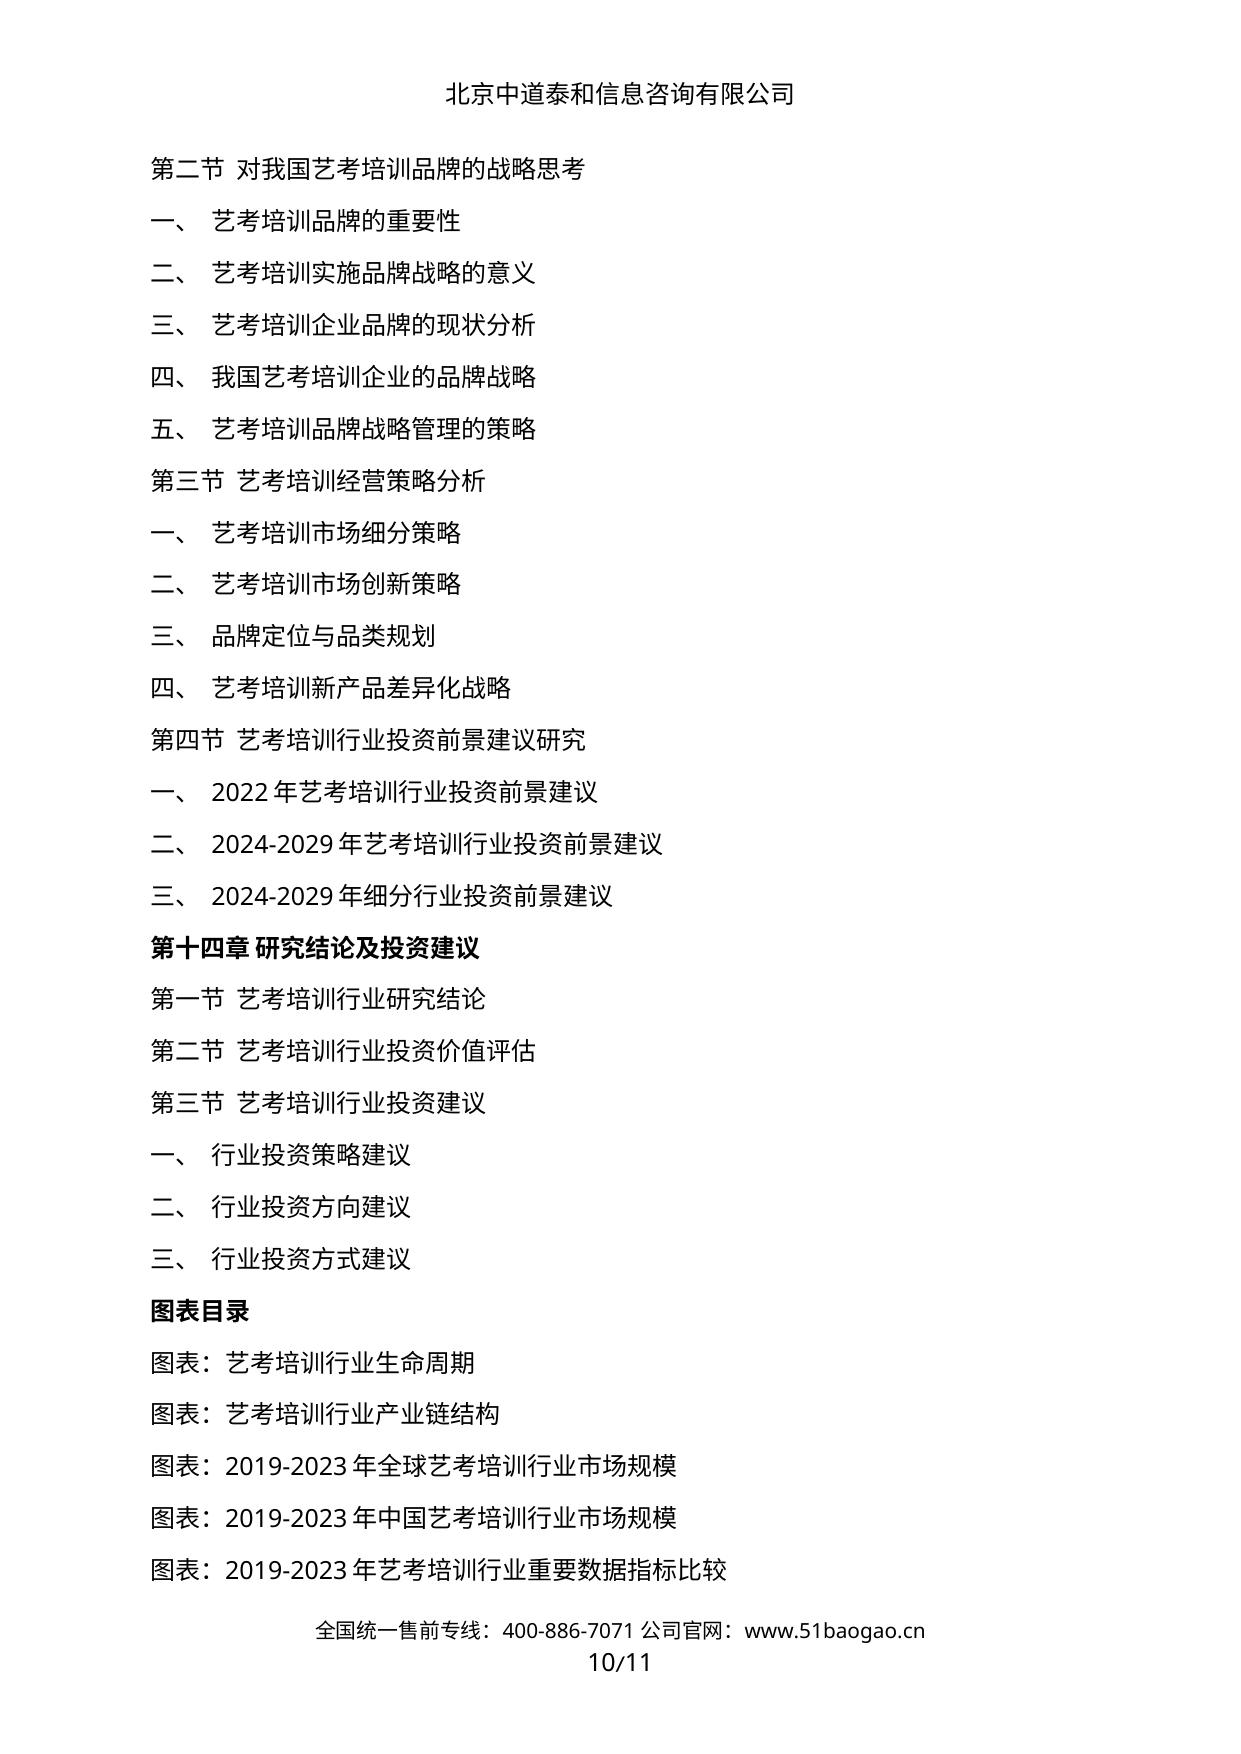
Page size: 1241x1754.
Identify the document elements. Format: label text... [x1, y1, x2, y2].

text 第四节 艺考培训行业投资前景建议研究 [150, 721, 1090, 757]
text 一、 艺考培训市场细分策略 [150, 513, 1090, 549]
text 第十四章 研究结论及投资建议 [150, 928, 1090, 964]
text 第三节 艺考培训经营策略分析 [150, 461, 1090, 497]
text 二、 2024-2029年艺考培训行业投资前景建议 [150, 824, 1090, 861]
text 图表目录 [150, 1291, 1090, 1327]
text 四、 我国艺考培训企业的品牌战略 [150, 357, 1090, 394]
text 图表：2019-2023年全球艺考培训行业市场规模 [150, 1447, 1090, 1483]
text 三、 品牌定位与品类规划 [150, 617, 1090, 653]
text 五、 艺考培训品牌战略管理的策略 [150, 409, 1090, 446]
text 三、 2024-2029年细分行业投资前景建议 [150, 876, 1090, 912]
text 第一节 艺考培训行业研究结论 [150, 980, 1090, 1016]
text 图表：2019-2023年中国艺考培训行业市场规模 [150, 1499, 1090, 1535]
text 一、 行业投资策略建议 [150, 1136, 1090, 1172]
text 三、 艺考培训企业品牌的现状分析 [150, 306, 1090, 342]
text 图表：艺考培训行业生命周期 [150, 1343, 1090, 1379]
text 一、 2022年艺考培训行业投资前景建议 [150, 772, 1090, 809]
text 第二节 对我国艺考培训品牌的战略思考 [150, 150, 1090, 186]
text 第二节 艺考培训行业投资价值评估 [150, 1032, 1090, 1068]
text 图表：2019-2023年艺考培训行业重要数据指标比较 [150, 1551, 1090, 1587]
text 第三节 艺考培训行业投资建议 [150, 1084, 1090, 1120]
text 四、 艺考培训新产品差异化战略 [150, 669, 1090, 705]
text 二、 行业投资方向建议 [150, 1187, 1090, 1224]
text 一、 艺考培训品牌的重要性 [150, 202, 1090, 238]
text 二、 艺考培训市场创新策略 [150, 565, 1090, 601]
text 图表：艺考培训行业产业链结构 [150, 1395, 1090, 1431]
text 三、 行业投资方式建议 [150, 1239, 1090, 1276]
text 二、 艺考培训实施品牌战略的意义 [150, 254, 1090, 290]
